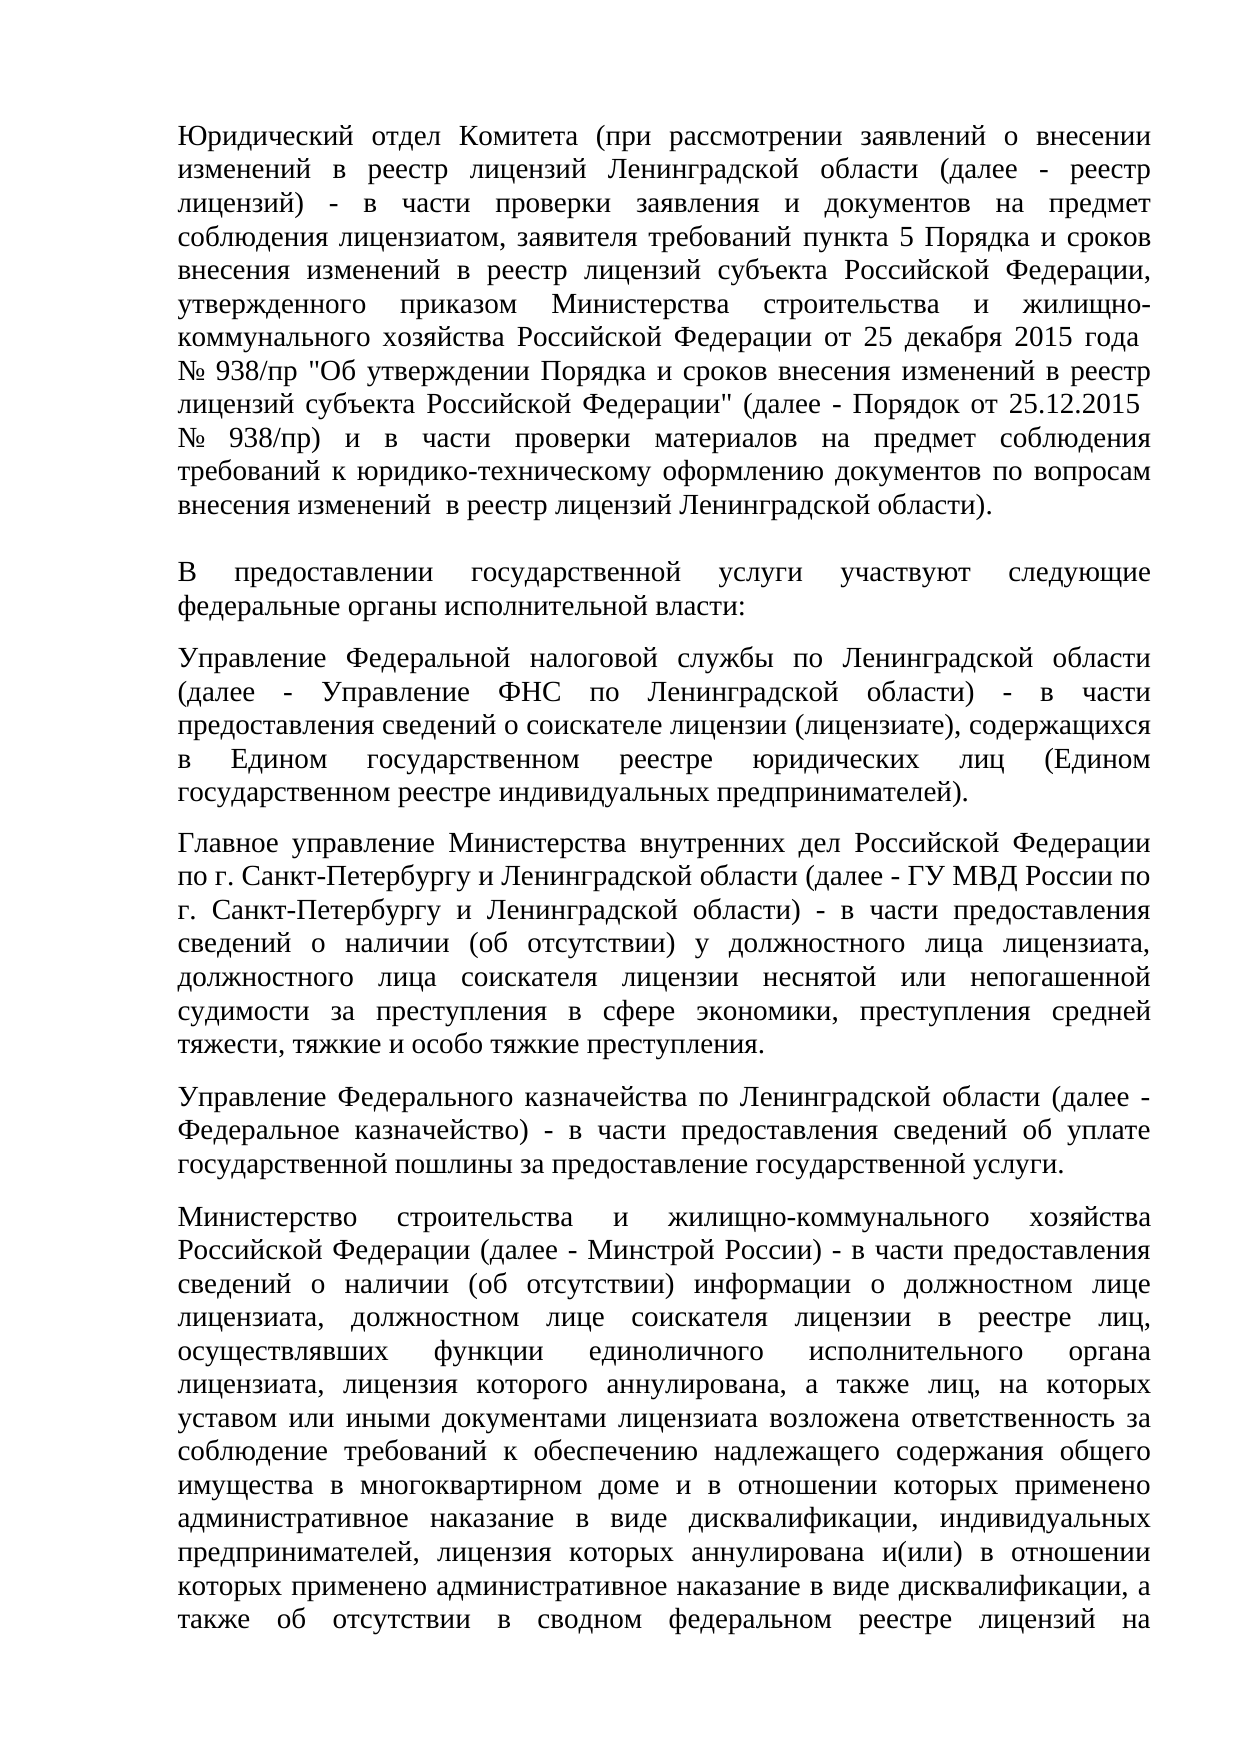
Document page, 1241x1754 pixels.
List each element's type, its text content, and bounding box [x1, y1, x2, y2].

text Управление Федеральной налоговой службы по Ленинградской области (далее - Управление ФНС по Ленинградской области) - в части предоставления сведений о соискателе лицензии (лицензиате), содержащихся в Едином государственном реестре юридических лиц (Едином государственном реестре индивидуальных предпринимателей). [177, 640, 1152, 808]
text Юридический отдел Комитета (при рассмотрении заявлений о внесении изменений в реестр лицензий Ленинградской области (далее - реестр лицензий) - в части проверки заявления и документов на предмет соблюдения лицензиатом, заявителя требований пункта 5 Порядка и сроков внесения изменений в реестр лицензий субъекта Российской Федерации, утвержденного приказом Министерства строительства и жилищно-коммунального хозяйства Российской Федерации от 25 декабря 2015 года № 938/пр "Об утверждении Порядка и сроков внесения изменений в реестр лицензий субъекта Российской Федерации" (далее - Порядок от 25.12.2015 № 938/пр) и в части проверки материалов на предмет соблюдения требований к юридико-техническому оформлению документов по вопросам внесения изменений в реестр лицензий Ленинградской области). [177, 118, 1152, 521]
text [177, 1199, 1152, 1635]
text Главное управление Министерства внутренних дел Российской Федерации по г. Санкт-Петербургу и Ленинградской области (далее - ГУ МВД России по г. Санкт-Петербургу и Ленинградской области) - в части предоставления сведений о наличии (об отсутствии) у должностного лица лицензиата, должностного лица соискателя лицензии неснятой или непогашенной судимости за преступления в сфере экономики, преступления средней тяжести, тяжкие и особо тяжкие преступления. [177, 825, 1152, 1060]
text В предоставлении государственной услуги участвуют следующие федеральные органы исполнительной власти: [177, 554, 1152, 621]
text Управление Федерального казначейства по Ленинградской области (далее - Федеральное казначейство) - в части предоставления сведений об уплате государственной пошлины за предоставление государственной услуги. [177, 1079, 1152, 1179]
